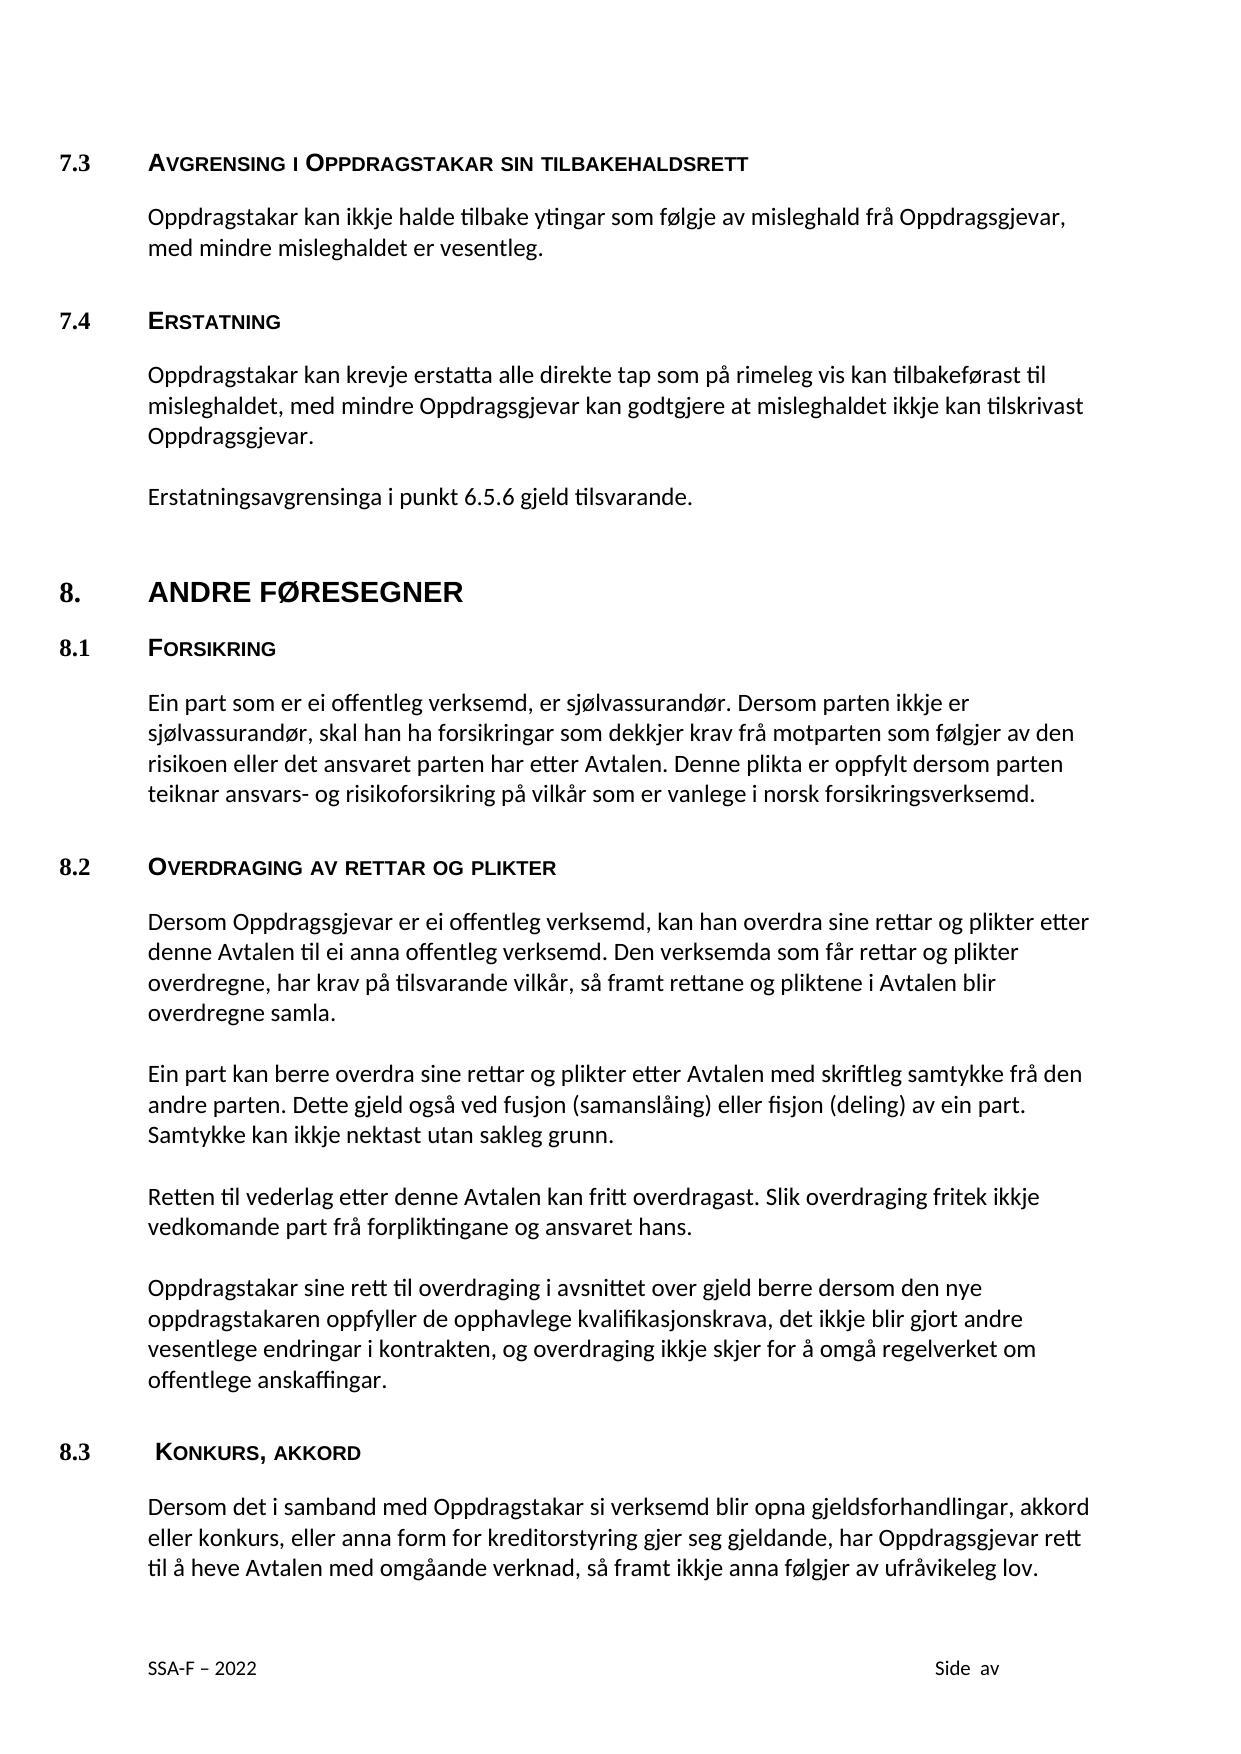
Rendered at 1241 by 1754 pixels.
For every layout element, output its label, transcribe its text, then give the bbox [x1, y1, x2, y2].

text Ein part som er ei offentleg verksemd, er sjølvassurandør. Dersom parten ikkje er sjølvassurandør, skal han ha forsikringar som dekkjer krav frå motparten som følgjer av den risikoen eller det ansvaret parten har etter Avtalen. Denne plikta er oppfylt dersom parten teiknar ansvars- og risikoforsikring på vilkår som er vanlege i norsk forsikringsverksemd. [148, 687, 1092, 809]
subtitle Erstatning [59, 306, 1092, 334]
text Oppdragstakar kan ikkje halde tilbake ytingar som følgje av misleghald frå Oppdragsgjevar, med mindre misleghaldet er vesentleg. [148, 202, 1092, 263]
text Ein part kan berre overdra sine rettar og plikter etter Avtalen med skriftleg samtykke frå den andre parten. Dette gjeld også ved fusjon (samanslåing) eller fisjon (deling) av ein part. Samtykke kan ikkje nektast utan sakleg grunn. [148, 1059, 1092, 1150]
text Oppdragstakar kan krevje erstatta alle direkte tap som på rimeleg vis kan tilbakeførast til misleghaldet, med mindre Oppdragsgjevar kan godtgjere at misleghaldet ikkje kan tilskrivast Oppdragsgjevar. [148, 359, 1092, 451]
subtitle Avgrensing i Oppdragstakar sin tilbakehaldsrett [59, 148, 1092, 177]
text Dersom Oppdragsgjevar er ei offentleg verksemd, kan han overdra sine rettar og plikter etter denne Avtalen til ei anna offentleg verksemd. Den verksemda som får rettar og plikter overdregne, har krav på tilsvarande vilkår, så framt rettane og pliktene i Avtalen blir overdregne samla. [148, 906, 1092, 1028]
text Dersom det i samband med Oppdragstakar si verksemd blir opna gjeldsforhandlingar, akkord eller konkurs, eller anna form for kreditorstyring gjer seg gjeldande, har Oppdragsgjevar rett til å heve Avtalen med omgåande verknad, så framt ikkje anna følgjer av ufråvikeleg lov. [148, 1491, 1092, 1583]
subtitle Forsikring [59, 633, 1092, 662]
subtitle Andre føresegner [59, 574, 1092, 608]
text Erstatningsavgrensinga i punkt 6.5.6 gjeld tilsvarande. [148, 482, 1092, 512]
text Oppdragstakar sine rett til overdraging i avsnittet over gjeld berre dersom den nye oppdragstakaren oppfyller de opphavlege kvalifikasjonskrava, det ikkje blir gjort andre vesentlege endringar i kontrakten, og overdraging ikkje skjer for å omgå regelverket om offentlege anskaffingar. [148, 1272, 1092, 1394]
text Retten til vederlag etter denne Avtalen kan fritt overdragast. Slik overdraging fritek ikkje vedkomande part frå forpliktingane og ansvaret hans. [148, 1181, 1092, 1242]
subtitle Overdraging av rettar og plikter [59, 852, 1092, 881]
subtitle Konkurs, akkord [59, 1437, 1092, 1466]
